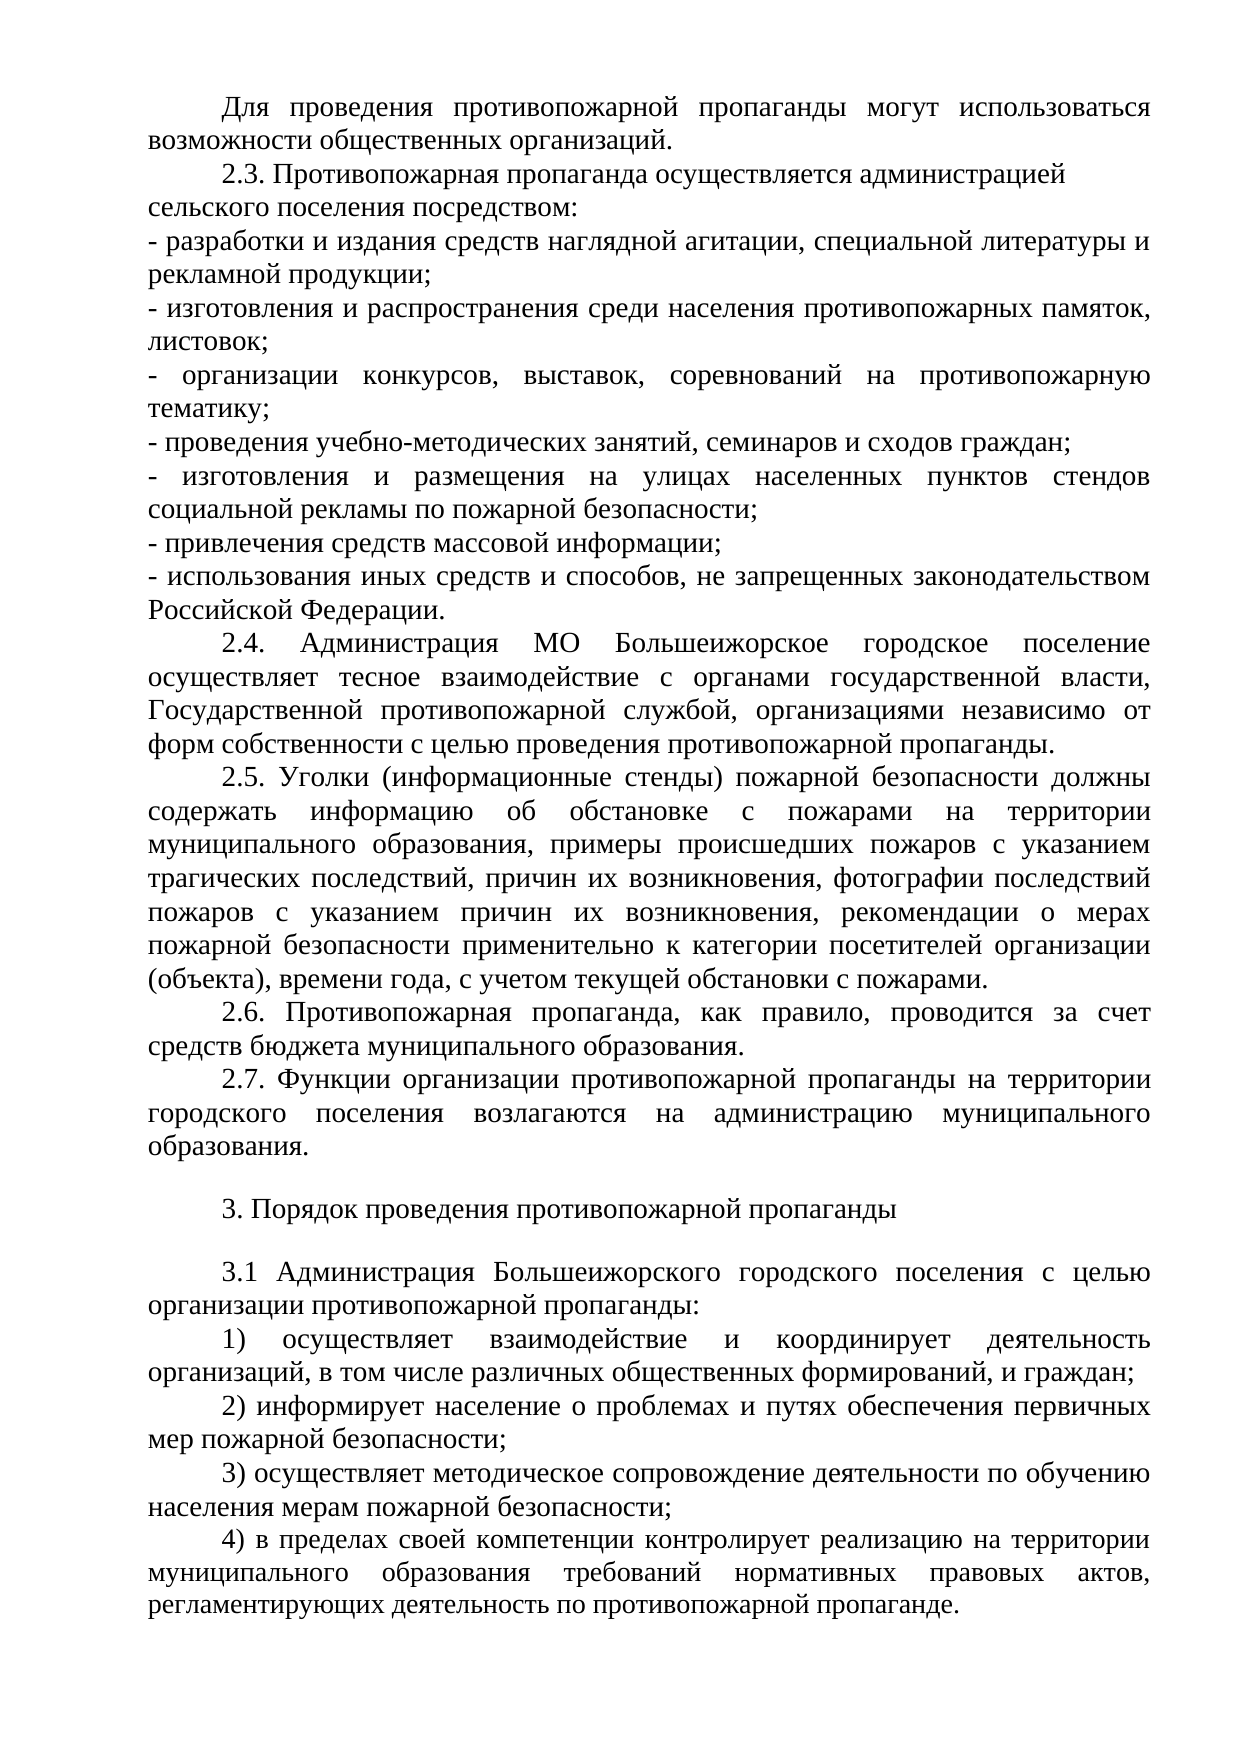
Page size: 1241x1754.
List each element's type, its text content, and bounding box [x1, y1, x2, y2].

text Для проведения противопожарной пропаганды могут использоваться возможности общественных организаций. [148, 89, 1152, 156]
text - организации конкурсов, выставок, соревнований на противопожарную тематику; [148, 357, 1152, 424]
text - привлечения средств массовой информации; [148, 525, 1152, 558]
text 2) информирует население о проблемах и путях обеспечения первичных мер пожарной безопасности; [148, 1388, 1152, 1455]
text 3.1 Администрация Большеижорского городского поселения с целью организации противопожарной пропаганды: [148, 1254, 1152, 1321]
text 3) осуществляет методическое сопровождение деятельности по обучению населения мерам пожарной безопасности; [148, 1455, 1152, 1522]
text 4) в пределах своей компетенции контролирует реализацию на территории муниципального образования требований нормативных правовых актов, регламентирующих деятельность по противопожарной пропаганде. [148, 1522, 1152, 1619]
text - изготовления и распространения среди населения противопожарных памяток, листовок; [148, 290, 1152, 357]
text 2.5. Уголки (информационные стенды) пожарной безопасности должны содержать информацию об обстановке с пожарами на территории муниципального образования, примеры происшедших пожаров с указанием трагических последствий, причин их возникновения, фотографии последствий пожаров с указанием причин их возникновения, рекомендации о мерах пожарной безопасности применительно к категории посетителей организации (объекта), времени года, с учетом текущей обстановки с пожарами. [148, 759, 1152, 994]
text 3. Порядок проведения противопожарной пропаганды [148, 1191, 1152, 1225]
text 2.6. Противопожарная пропаганда, как правило, проводится за счет средств бюджета муниципального образования. [148, 994, 1152, 1061]
text - проведения учебно-методических занятий, семинаров и сходов граждан; [148, 424, 1152, 458]
text 2.4. Администрация МО Большеижорское городское поселение осуществляет тесное взаимодействие с органами государственной власти, Государственной противопожарной службой, организациями независимо от форм собственности с целью проведения противопожарной пропаганды. [148, 625, 1152, 759]
text - разработки и издания средств наглядной агитации, специальной литературы и рекламной продукции; [148, 223, 1152, 290]
text - использования иных средств и способов, не запрещенных законодательством Российской Федерации. [148, 558, 1152, 625]
text 1) осуществляет взаимодействие и координирует деятельность организаций, в том числе различных общественных формирований, и граждан; [148, 1321, 1152, 1388]
text - изготовления и размещения на улицах населенных пунктов стендов социальной рекламы по пожарной безопасности; [148, 458, 1152, 525]
text 2.3. Противопожарная пропаганда осуществляется администрацией сельского поселения посредством: [148, 156, 1152, 223]
text 2.7. Функции организации противопожарной пропаганды на территории городского поселения возлагаются на администрацию муниципального образования. [148, 1061, 1152, 1162]
